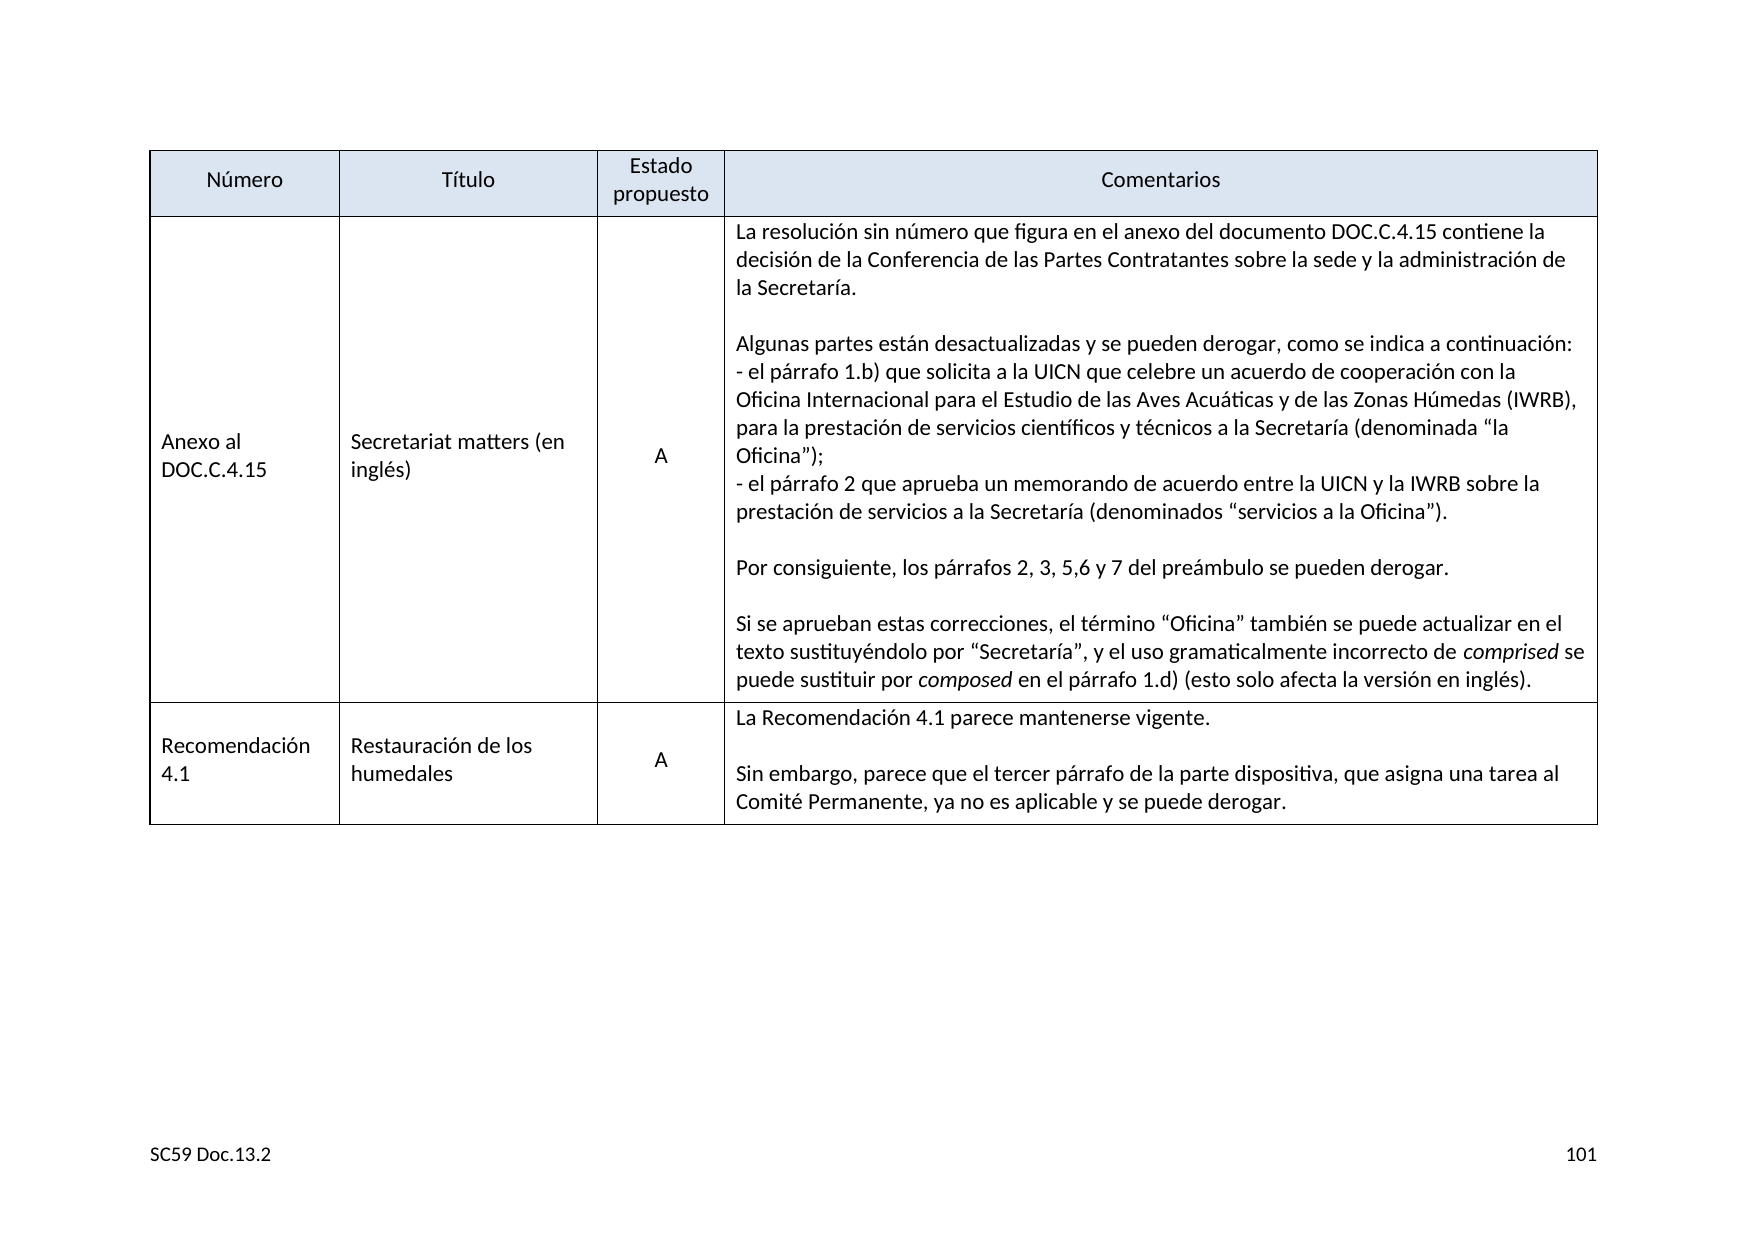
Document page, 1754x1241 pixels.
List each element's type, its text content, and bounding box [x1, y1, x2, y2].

table_cell Anexo al DOC.C.4.15 [151, 217, 339, 702]
table_cell A [598, 217, 724, 702]
table_cell La resolución sin número que figura en el anexo del documento DOC.C.4.15 contiene la decisión de la Conferencia de las Partes Contratantes sobre la sede y la administración de la Secretaría. Algunas partes están desactualizadas y se pueden derogar, como se indica a continuación: - el párrafo 1.b) que solicita a la UICN que celebre un acuerdo de cooperación con la Oficina Internacional para el Estudio de las Aves Acuáticas y de las Zonas Húmedas (IWRB), para la prestación de servicios científicos y técnicos a la Secretaría (denominada “la Oficina”); - el párrafo 2 que aprueba un memorando de acuerdo entre la UICN y la IWRB sobre la prestación de servicios a la Secretaría (denominados “servicios a la Oficina”). Por consiguiente, los párrafos 2, 3, 5,6 y 7 del preámbulo se pueden derogar. Si se aprueban estas correcciones, el término “Oficina” también se puede actualizar en el texto sustituyéndolo por “Secretaría”, y el uso gramaticalmente incorrecto de comprised se puede sustituir por composed en el párrafo 1.d) (esto solo afecta la versión en inglés). [725, 217, 1597, 702]
table_header Estado propuesto [598, 151, 724, 216]
table_cell Restauración de los humedales [340, 703, 597, 824]
table_header Comentarios [725, 151, 1597, 216]
table_header Título [340, 151, 597, 216]
table_header Número [151, 151, 339, 216]
table_cell La Recomendación 4.1 parece mantenerse vigente. Sin embargo, parece que el tercer párrafo de la parte dispositiva, que asigna una tarea al Comité Permanente, ya no es aplicable y se puede derogar. [725, 703, 1597, 824]
table_cell Secretariat matters (en inglés) [340, 217, 597, 702]
table_cell Recomendación 4.1 [151, 703, 339, 824]
table_cell A [598, 703, 724, 824]
